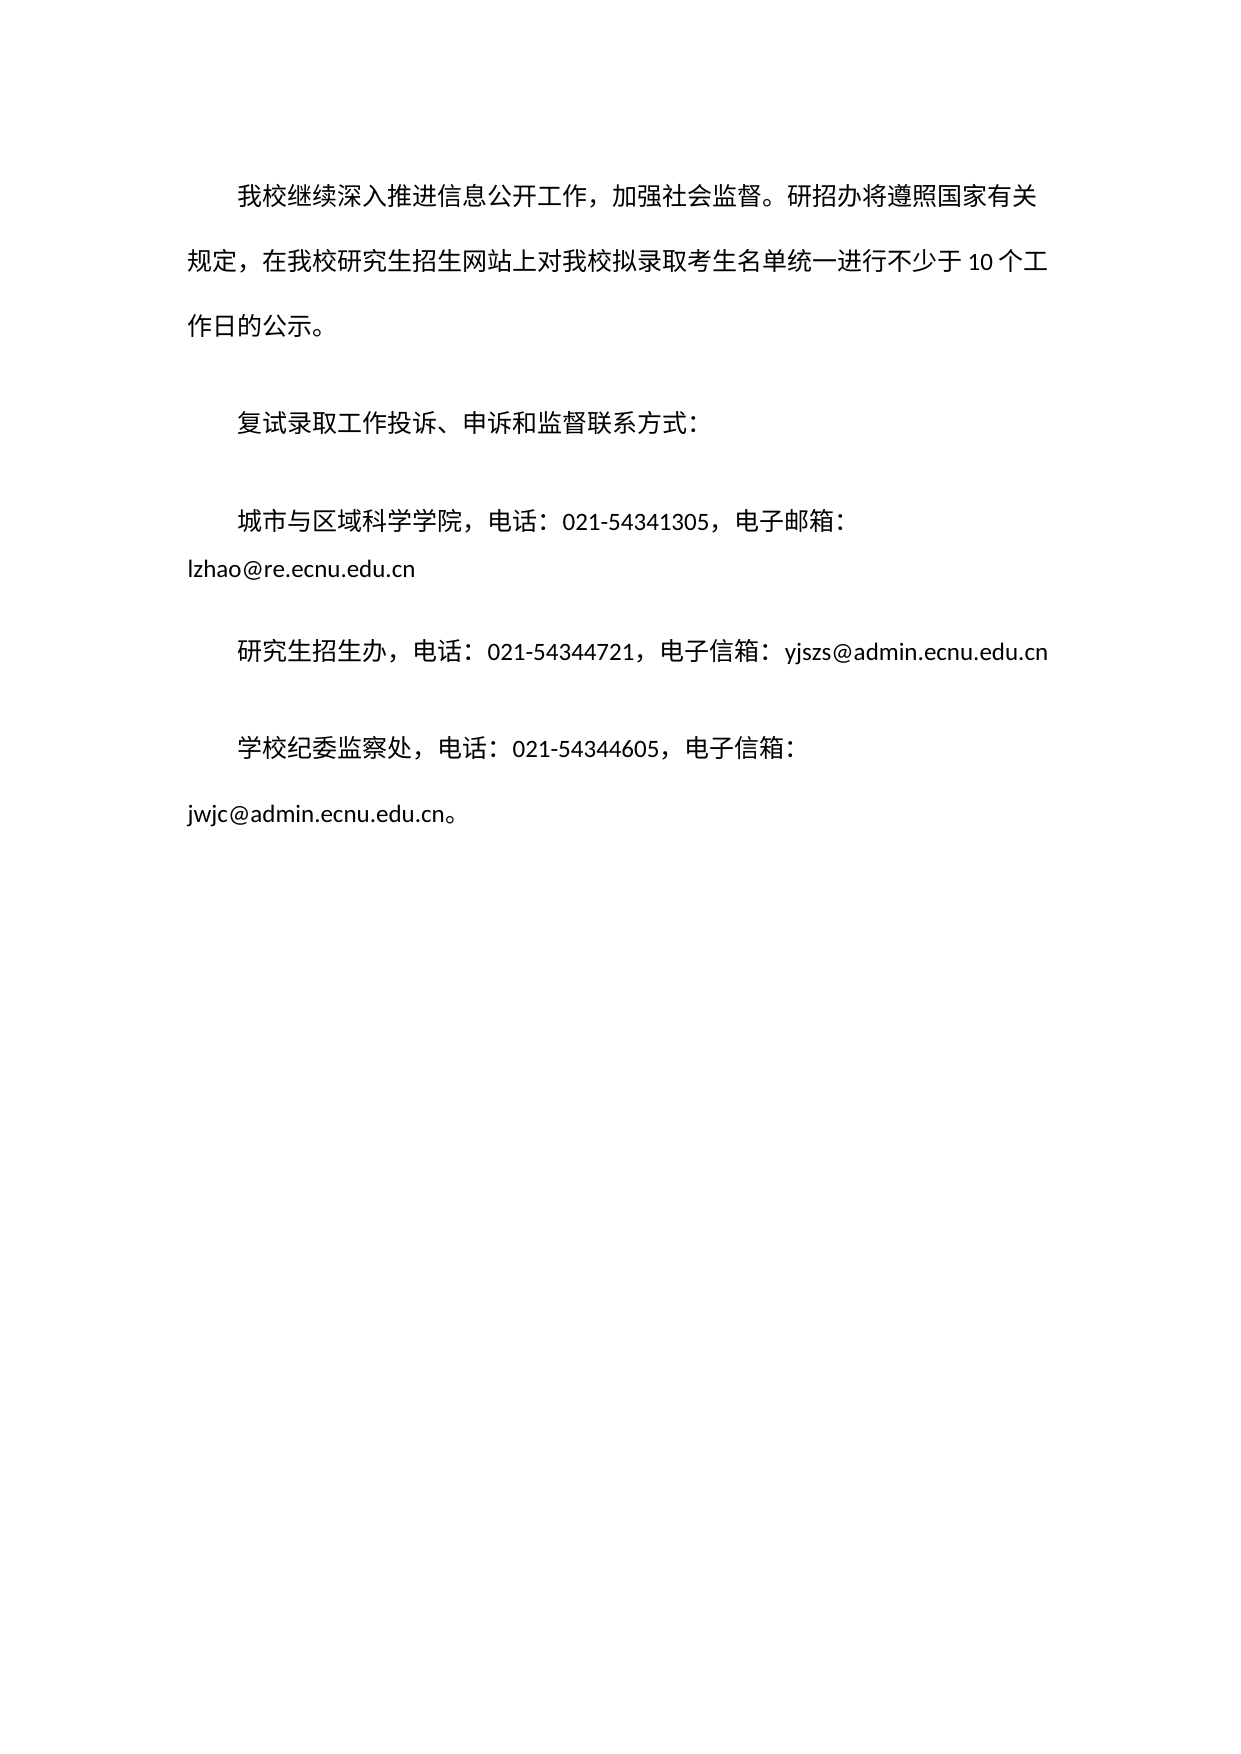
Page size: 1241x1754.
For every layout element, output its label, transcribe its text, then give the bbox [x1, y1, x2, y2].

text 城市与区域科学学院，电话：021-54341305，电子邮箱：lzhao@re.ecnu.edu.cn [187, 487, 1053, 584]
text 研究生招生办，电话：021-54344721，电子信箱：yjszs@admin.ecnu.edu.cn [187, 617, 1053, 682]
text 复试录取工作投诉、申诉和监督联系方式： [187, 389, 1053, 454]
text 学校纪委监察处，电话：021-54344605，电子信箱：jwjc@admin.ecnu.edu.cn。 [187, 714, 1053, 844]
text 我校继续深入推进信息公开工作，加强社会监督。研招办将遵照国家有关规定，在我校研究生招生网站上对我校拟录取考生名单统一进行不少于10个工作日的公示。 [187, 162, 1053, 357]
